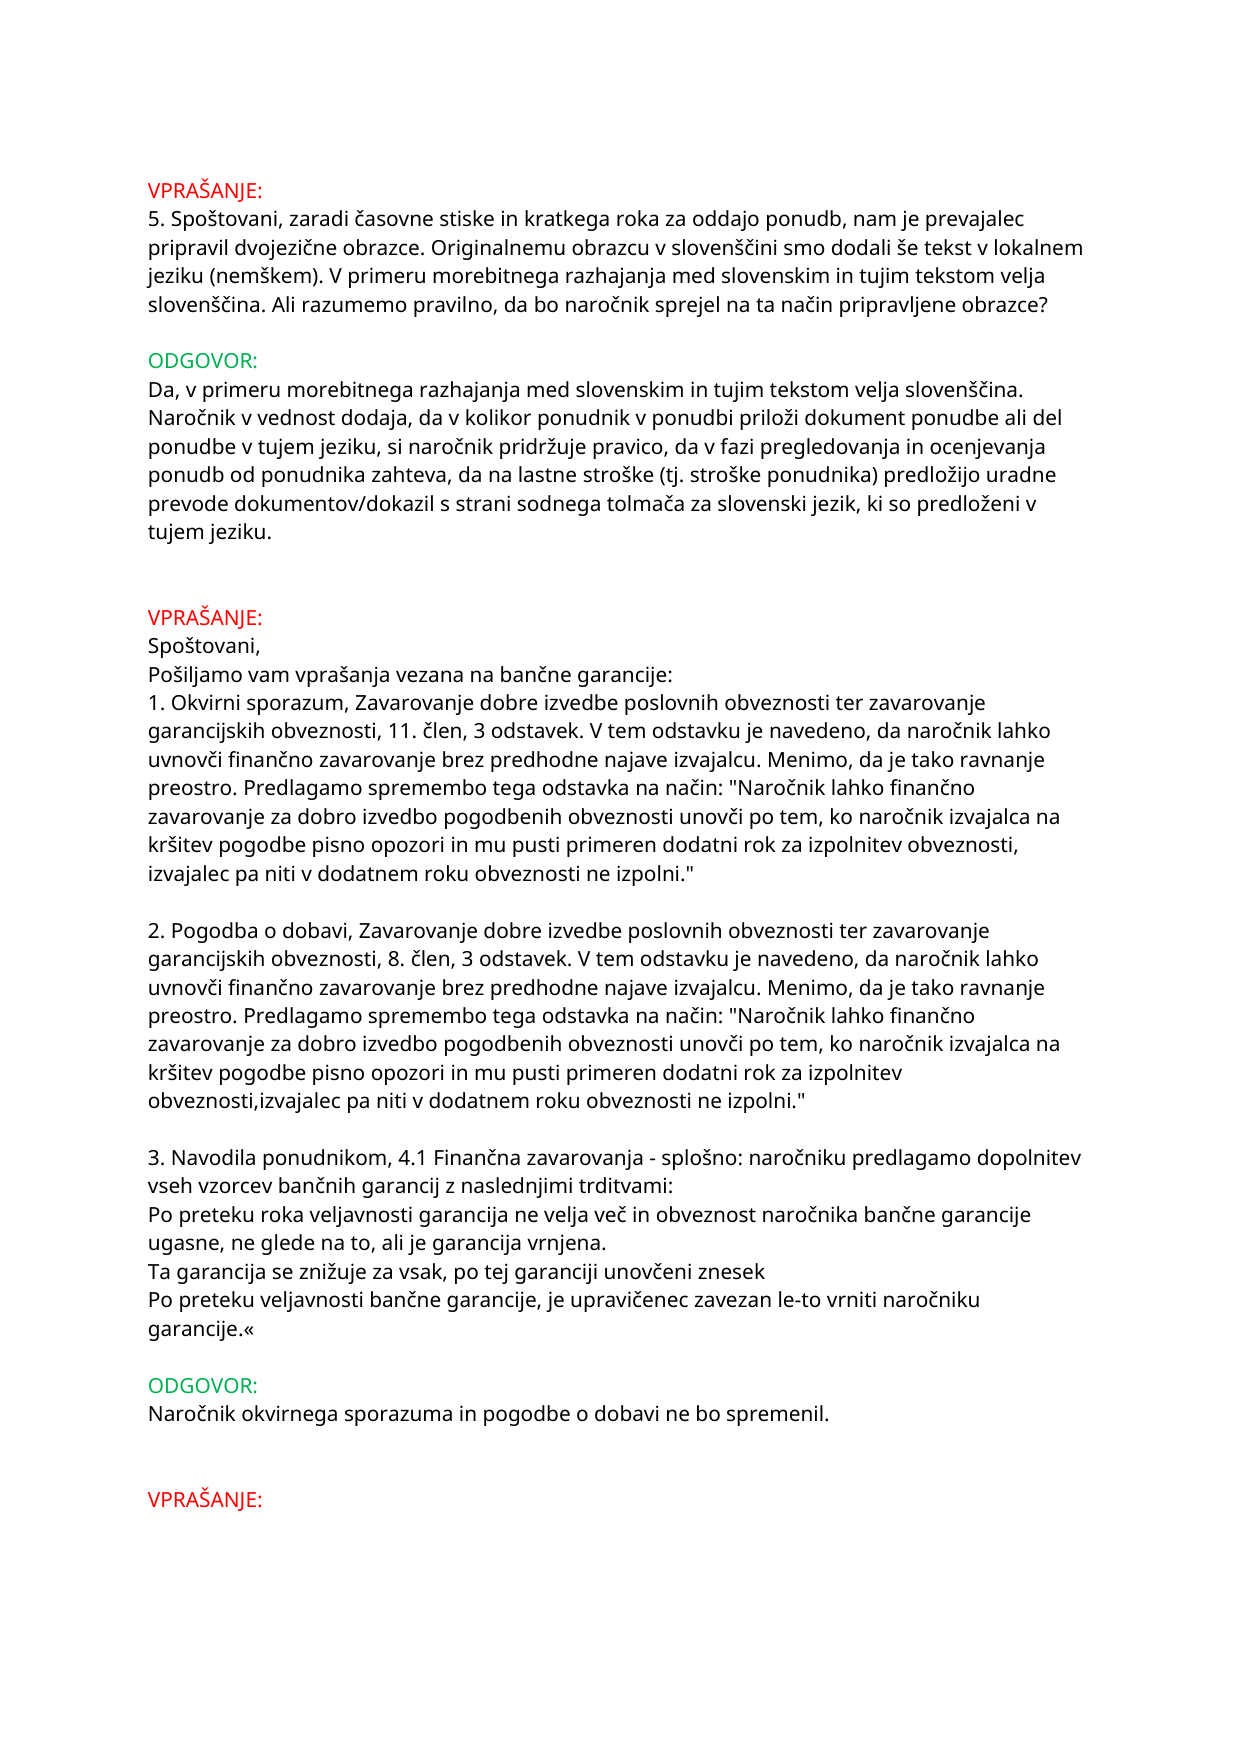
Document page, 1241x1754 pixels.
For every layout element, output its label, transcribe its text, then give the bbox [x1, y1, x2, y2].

text Spoštovani, Pošiljamo vam vprašanja vezana na bančne garancije: 1. Okvirni sporazum, Zavarovanje dobre izvedbe poslovnih obveznosti ter zavarovanje garancijskih obveznosti, 11. člen, 3 odstavek. V tem odstavku je navedeno, da naročnik lahko uvnovči finančno zavarovanje brez predhodne najave izvajalcu. Menimo, da je tako ravnanje preostro. Predlagamo spremembo tega odstavka na način: "Naročnik lahko finančno zavarovanje za dobro izvedbo pogodbenih obveznosti unovči po tem, ko naročnik izvajalca na kršitev pogodbe pisno opozori in mu pusti primeren dodatni rok za izpolnitev obveznosti, izvajalec pa niti v dodatnem roku obveznosti ne izpolni." 2. Pogodba o dobavi, Zavarovanje dobre izvedbe poslovnih obveznosti ter zavarovanje garancijskih obveznosti, 8. člen, 3 odstavek. V tem odstavku je navedeno, da naročnik lahko uvnovči finančno zavarovanje brez predhodne najave izvajalcu. Menimo, da je tako ravnanje preostro. Predlagamo spremembo tega odstavka na način: "Naročnik lahko finančno zavarovanje za dobro izvedbo pogodbenih obveznosti unovči po tem, ko naročnik izvajalca na kršitev pogodbe pisno opozori in mu pusti primeren dodatni rok za izpolnitev obveznosti,izvajalec pa niti v dodatnem roku obveznosti ne izpolni." 3. Navodila ponudnikom, 4.1 Finančna zavarovanja - splošno: naročniku predlagamo dopolnitev vseh vzorcev bančnih garancij z naslednjimi trditvami: Po preteku roka veljavnosti garancija ne velja več in obveznost naročnika bančne garancije ugasne, ne glede na to, ali je garancija vrnjena. Ta garancija se znižuje za vsak, po tej garanciji unovčeni znesek Po preteku veljavnosti bančne garancije, je upravičenec zavezan le-to vrniti naročniku garancije.« ODGOVOR: [148, 631, 1093, 1399]
text VPRAŠANJE: [148, 1485, 1093, 1513]
text Da, v primeru morebitnega razhajanja med slovenskim in tujim tekstom velja slovenščina. Naročnik v vednost dodaja, da v kolikor ponudnik v ponudbi priloži dokument ponudbe ali del ponudbe v tujem jeziku, si naročnik pridržuje pravico, da v fazi pregledovanja in ocenjevanja ponudb od ponudnika zahteva, da na lastne stroške (tj. stroške ponudnika) predložijo uradne prevode dokumentov/dokazil s strani sodnega tolmača za slovenski jezik, ki so predloženi v tujem jeziku. [148, 375, 1093, 546]
text Naročnik okvirnega sporazuma in pogodbe o dobavi ne bo spremenil. [148, 1399, 1093, 1428]
text VPRAŠANJE: [148, 603, 1093, 631]
text VPRAŠANJE: [148, 176, 1093, 204]
text 5. Spoštovani, zaradi časovne stiske in kratkega roka za oddajo ponudb, nam je prevajalec pripravil dvojezične obrazce. Originalnemu obrazcu v slovenščini smo dodali še tekst v lokalnem jeziku (nemškem). V primeru morebitnega razhajanja med slovenskim in tujim tekstom velja slovenščina. Ali razumemo pravilno, da bo naročnik sprejel na ta način pripravljene obrazce? ODGOVOR: [148, 204, 1093, 375]
